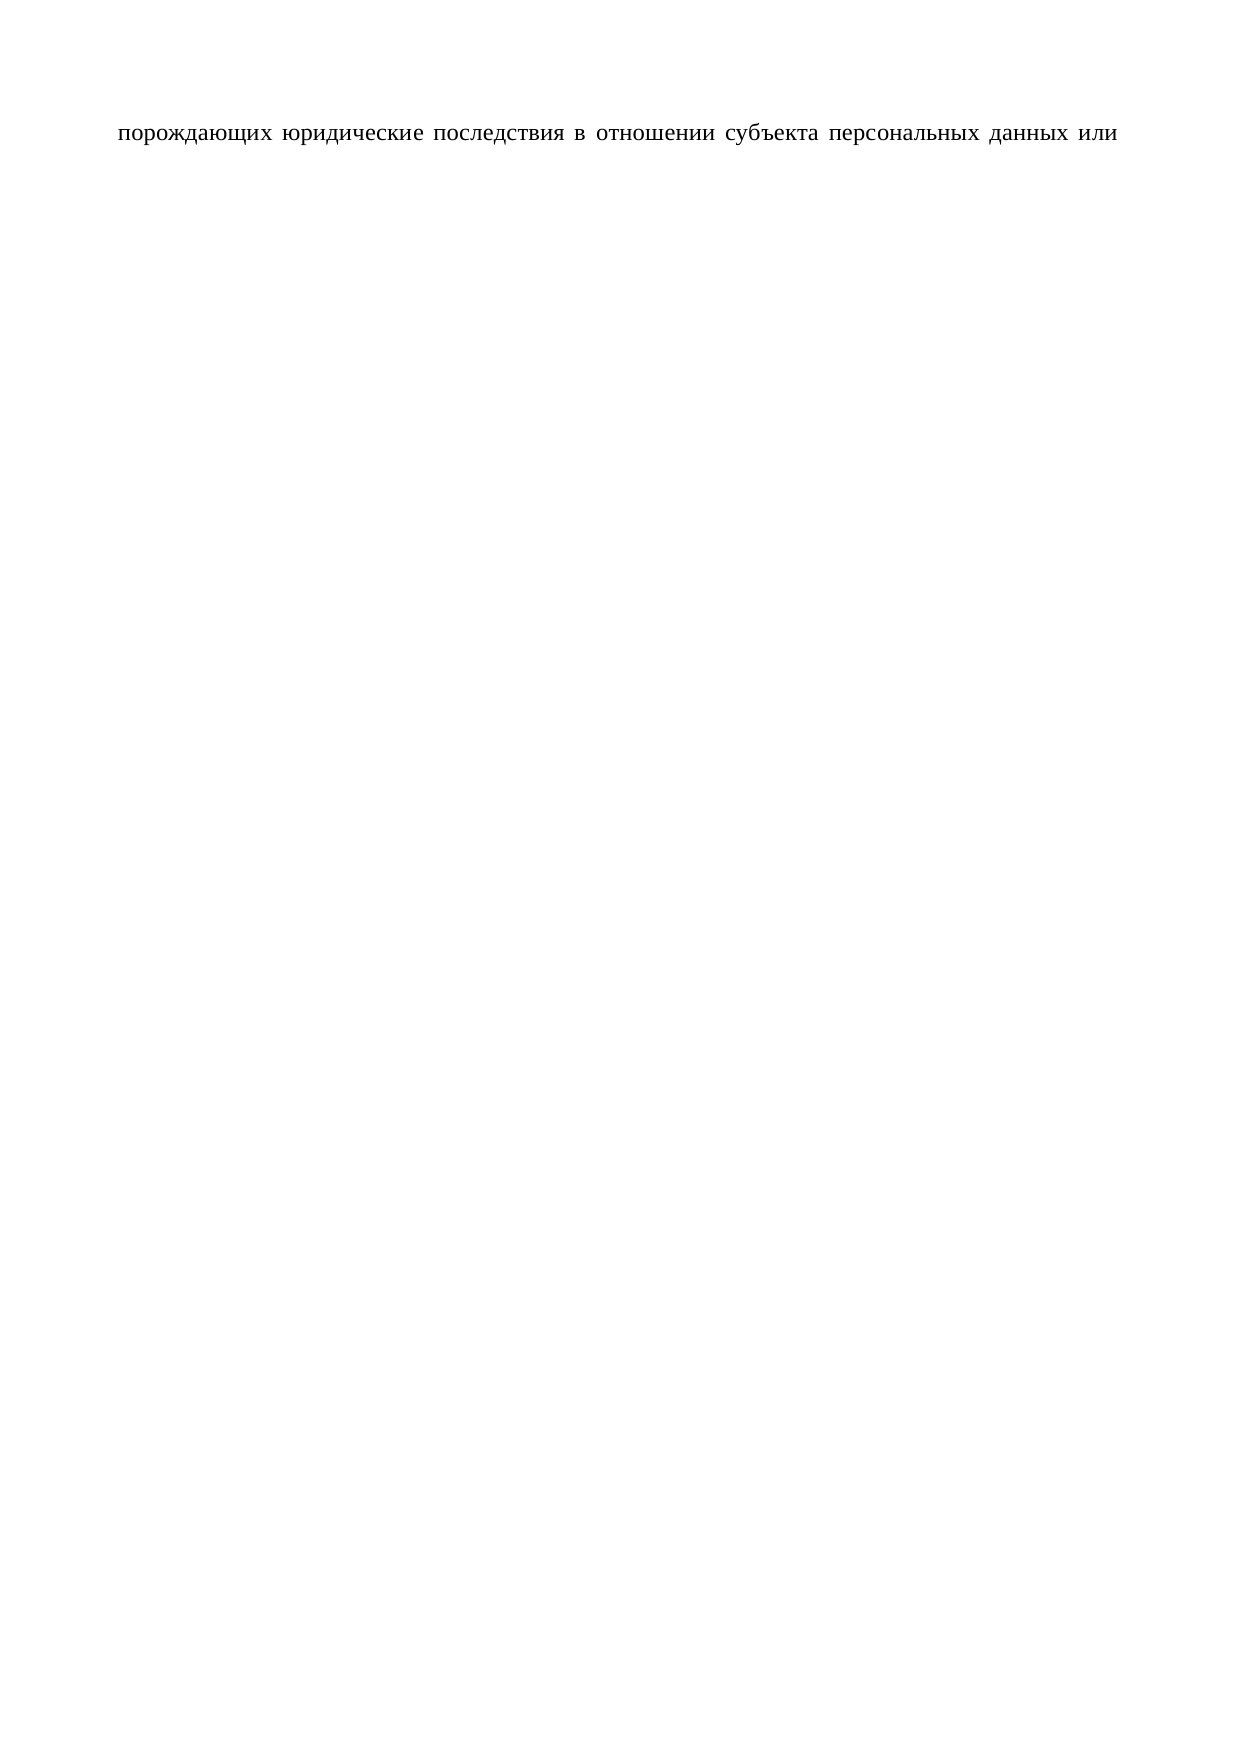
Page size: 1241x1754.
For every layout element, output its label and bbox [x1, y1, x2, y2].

text [118, 118, 1123, 146]
